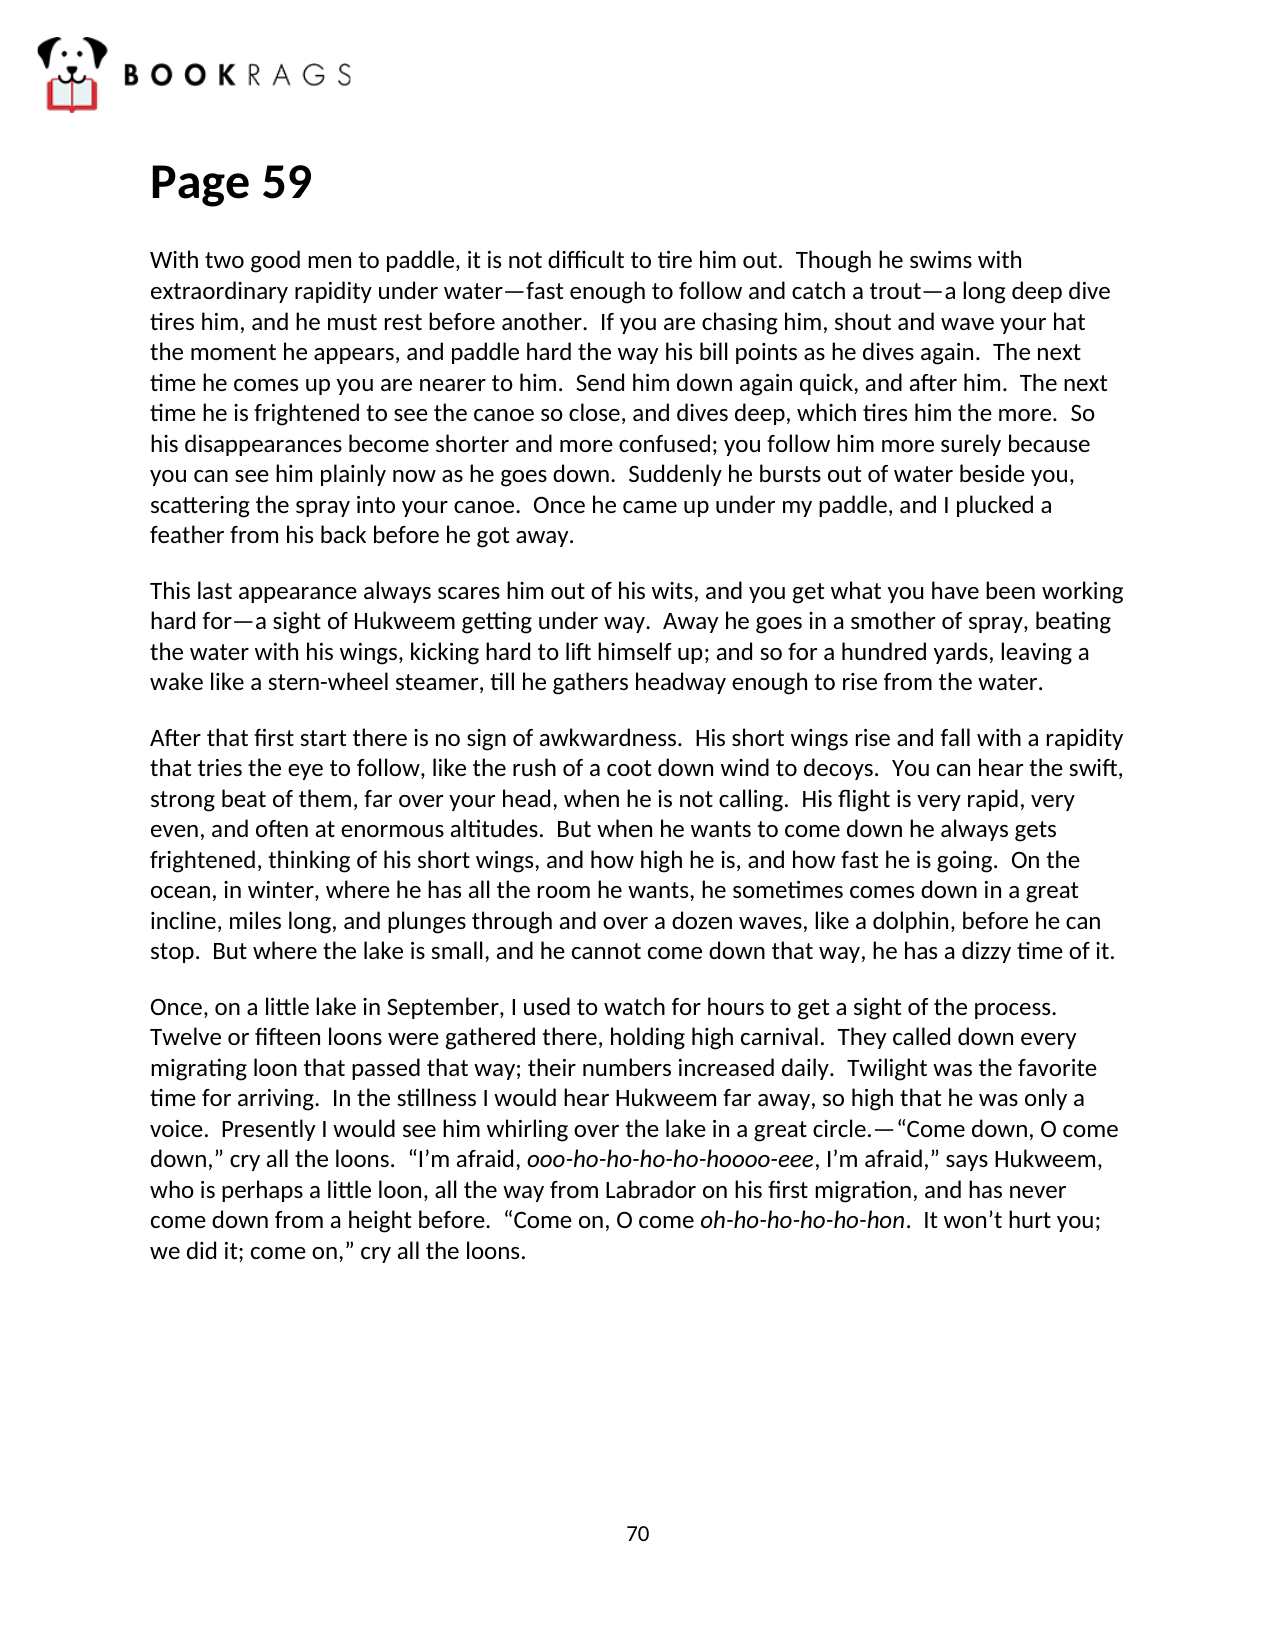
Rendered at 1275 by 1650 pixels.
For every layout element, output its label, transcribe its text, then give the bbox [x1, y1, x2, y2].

picture [37, 37, 351, 113]
text After that first start there is no sign of awkwardness. His short wings rise and fall with a rapidity that tries the eye to follow, like the rush of a coot down wind to decoys. You can hear the swift, strong beat of them, far over your head, when he is not calling. His flight is very rapid, very even, and often at enormous altitudes. But when he wants to come down he always gets frightened, thinking of his short wings, and how high he is, and how fast he is going. On the ocean, in winter, where he has all the room he wants, he sometimes comes down in a great incline, miles long, and plunges through and over a dozen waves, like a dolphin, before he can stop. But where the lake is small, and he cannot come down that way, he has a dizzy time of it. [150, 722, 1125, 966]
text With two good men to paddle, it is not difficult to tire him out. Though he swims with extraordinary rapidity under water—­fast enough to follow and catch a trout—­a long deep dive tires him, and he must rest before another. If you are chasing him, shout and wave your hat the moment he appears, and paddle hard the way his bill points as he dives again. The next time he comes up you are nearer to him. Send him down again quick, and after him. The next time he is frightened to see the canoe so close, and dives deep, which tires him the more. So his disappearances become shorter and more confused; you follow him more surely because you can see him plainly now as he goes down. Suddenly he bursts out of water beside you, scattering the spray into your canoe. Once he came up under my paddle, and I plucked a feather from his back before he got away. [150, 244, 1125, 550]
text Page 59 [150, 150, 1125, 211]
text This last appearance always scares him out of his wits, and you get what you have been working hard for—­a sight of Hukweem getting under way. Away he goes in a smother of spray, beating the water with his wings, kicking hard to lift himself up; and so for a hundred yards, leaving a wake like a stern-wheel steamer, till he gathers headway enough to rise from the water. [150, 575, 1125, 697]
text Once, on a little lake in September, I used to watch for hours to get a sight of the process. Twelve or fifteen loons were gathered there, holding high carnival. They called down every migrating loon that passed that way; their numbers increased daily. Twilight was the favorite time for arriving. In the stillness I would hear Hukweem far away, so high that he was only a voice. Presently I would see him whirling over the lake in a great circle.—­“Come down, O come down,” cry all the loons. “I’m afraid, ooo-ho-ho-ho-ho-hoooo-eee, I’m afraid,” says Hukweem, who is perhaps a little loon, all the way from Labrador on his first migration, and has never come down from a height before. “Come on, O come oh-ho-ho-ho-ho-hon. It won’t hurt you; we did it; come on,” cry all the loons. [150, 991, 1125, 1266]
